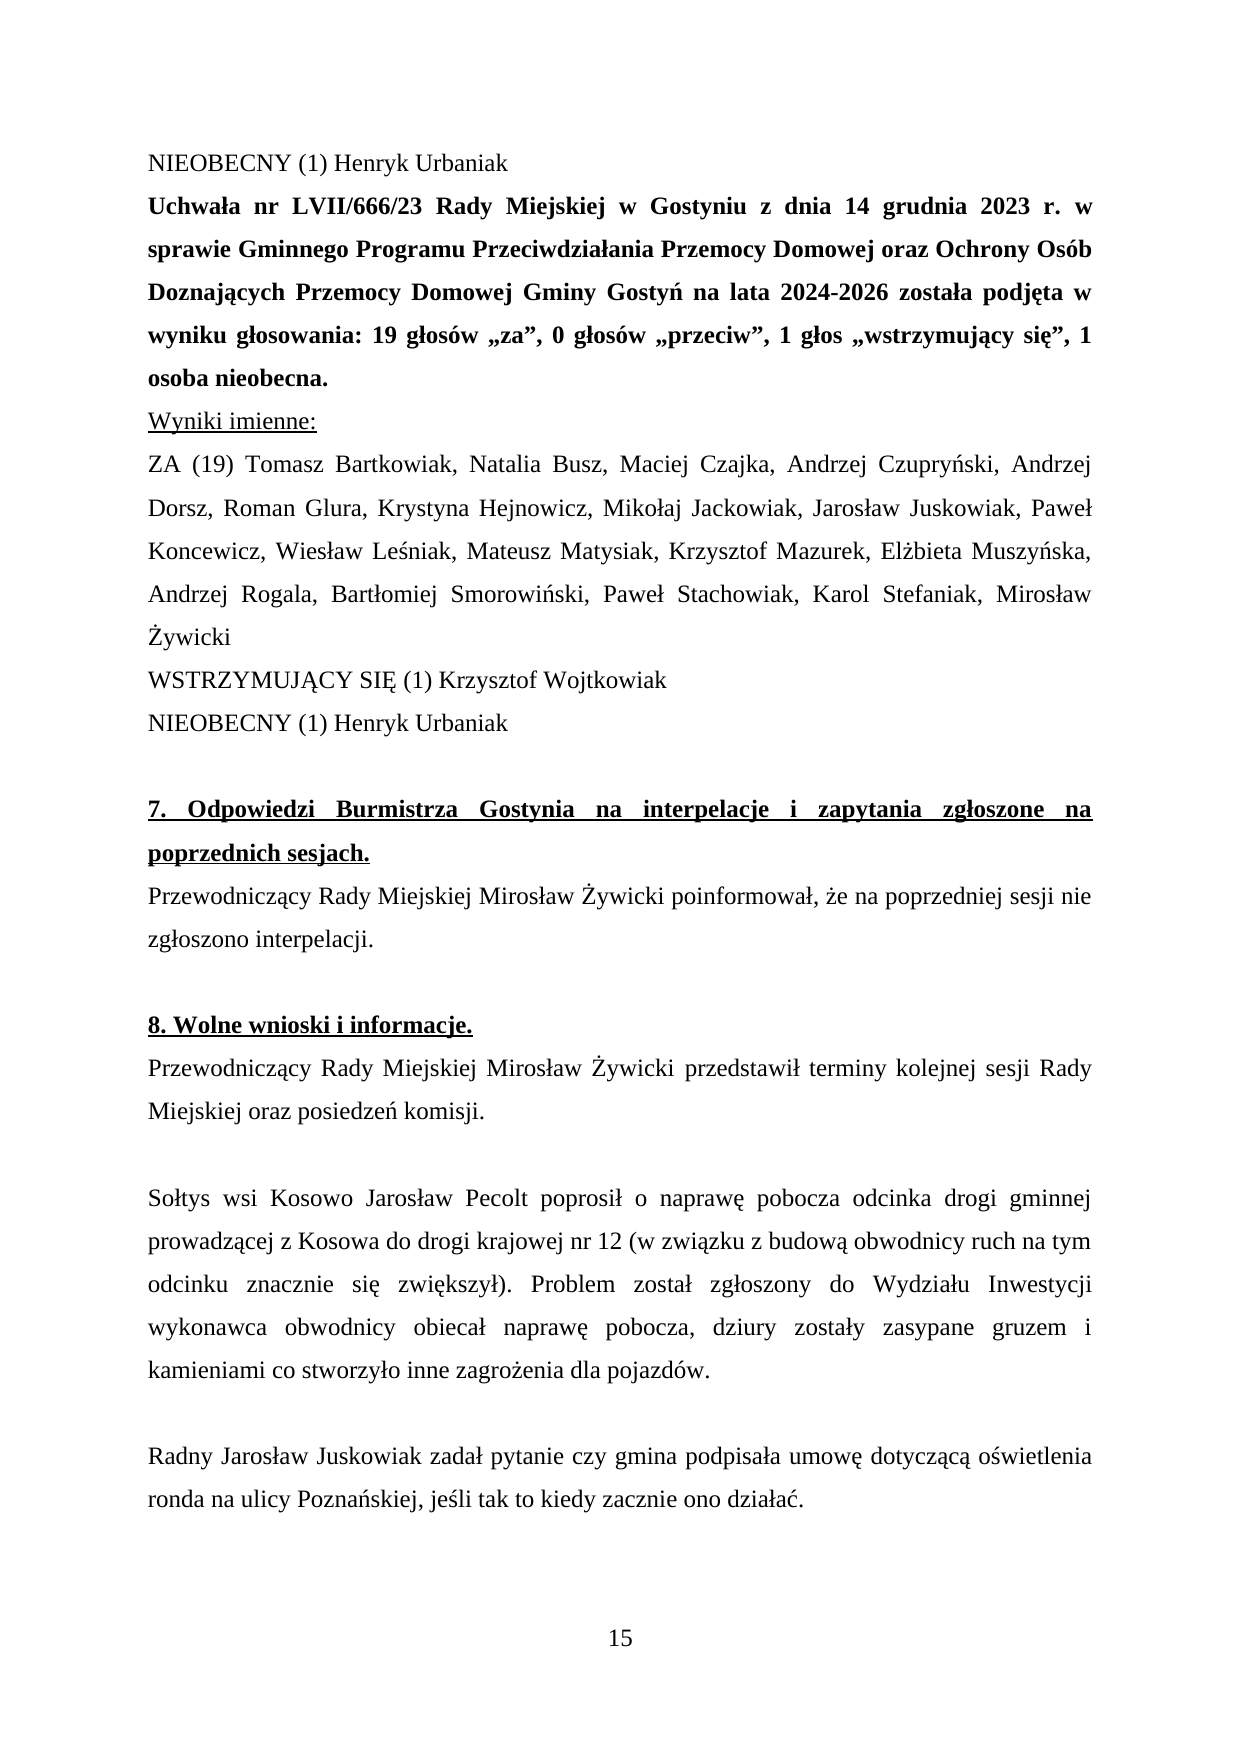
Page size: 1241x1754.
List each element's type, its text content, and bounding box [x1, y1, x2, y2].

text NIEOBECNY (1) Henryk Urbaniak [148, 708, 1093, 737]
text ZA (19) Tomasz Bartkowiak, Natalia Busz, Maciej Czajka, Andrzej Czupryński, Andrzej Dorsz, Roman Glura, Krystyna Hejnowicz, Mikołaj Jackowiak, Jarosław Juskowiak, Paweł Koncewicz, Wiesław Leśniak, Mateusz Matysiak, Krzysztof Mazurek, Elżbieta Muszyńska, Andrzej Rogala, Bartłomiej Smorowiński, Paweł Stachowiak, Karol Stefaniak, Mirosław Żywicki [148, 449, 1093, 651]
text Radny Jarosław Juskowiak zadał pytanie czy gmina podpisała umowę dotyczącą oświetlenia ronda na ulicy Poznańskiej, jeśli tak to kiedy zacznie ono działać. [148, 1441, 1093, 1513]
text Wyniki imienne: [148, 406, 1093, 435]
text WSTRZYMUJĄCY SIĘ (1) Krzysztof Wojtkowiak [148, 665, 1093, 694]
text Przewodniczący Rady Miejskiej Mirosław Żywicki poinformował, że na poprzedniej sesji nie zgłoszono interpelacji. [148, 881, 1093, 953]
text Uchwała nr LVII/666/23 Rady Miejskiej w Gostyniu z dnia 14 grudnia 2023 r. w sprawie Gminnego Programu Przeciwdziałania Przemocy Domowej oraz Ochrony Osób Doznających Przemocy Domowej Gminy Gostyń na lata 2024-2026 została podjęta w wyniku głosowania: 19 głosów „za”, 0 głosów „przeciw”, 1 głos „wstrzymujący się”, 1 osoba nieobecna. [148, 191, 1093, 392]
text Przewodniczący Rady Miejskiej Mirosław Żywicki przedstawił terminy kolejnej sesji Rady Miejskiej oraz posiedzeń komisji. [148, 1053, 1093, 1125]
text 8. Wolne wnioski i informacje. [148, 1010, 1093, 1039]
text NIEOBECNY (1) Henryk Urbaniak [148, 148, 1093, 176]
text 7. Odpowiedzi Burmistrza Gostynia na interpelacje i zapytania zgłoszone na poprzednich sesjach. [148, 794, 1093, 819]
text 7. Odpowiedzi Burmistrza Gostynia na interpelacje i zapytania zgłoszone na poprzednich sesjach. [148, 821, 1093, 866]
text Sołtys wsi Kosowo Jarosław Pecolt poprosił o naprawę pobocza odcinka drogi gminnej prowadzącej z Kosowa do drogi krajowej nr 12 (w związku z budową obwodnicy ruch na tym odcinku znacznie się zwiększył). Problem został zgłoszony do Wydziału Inwestycji wykonawca obwodnicy obiecał naprawę pobocza, dziury zostały zasypane gruzem i kamieniami co stworzyło inne zagrożenia dla pojazdów. [148, 1183, 1093, 1384]
